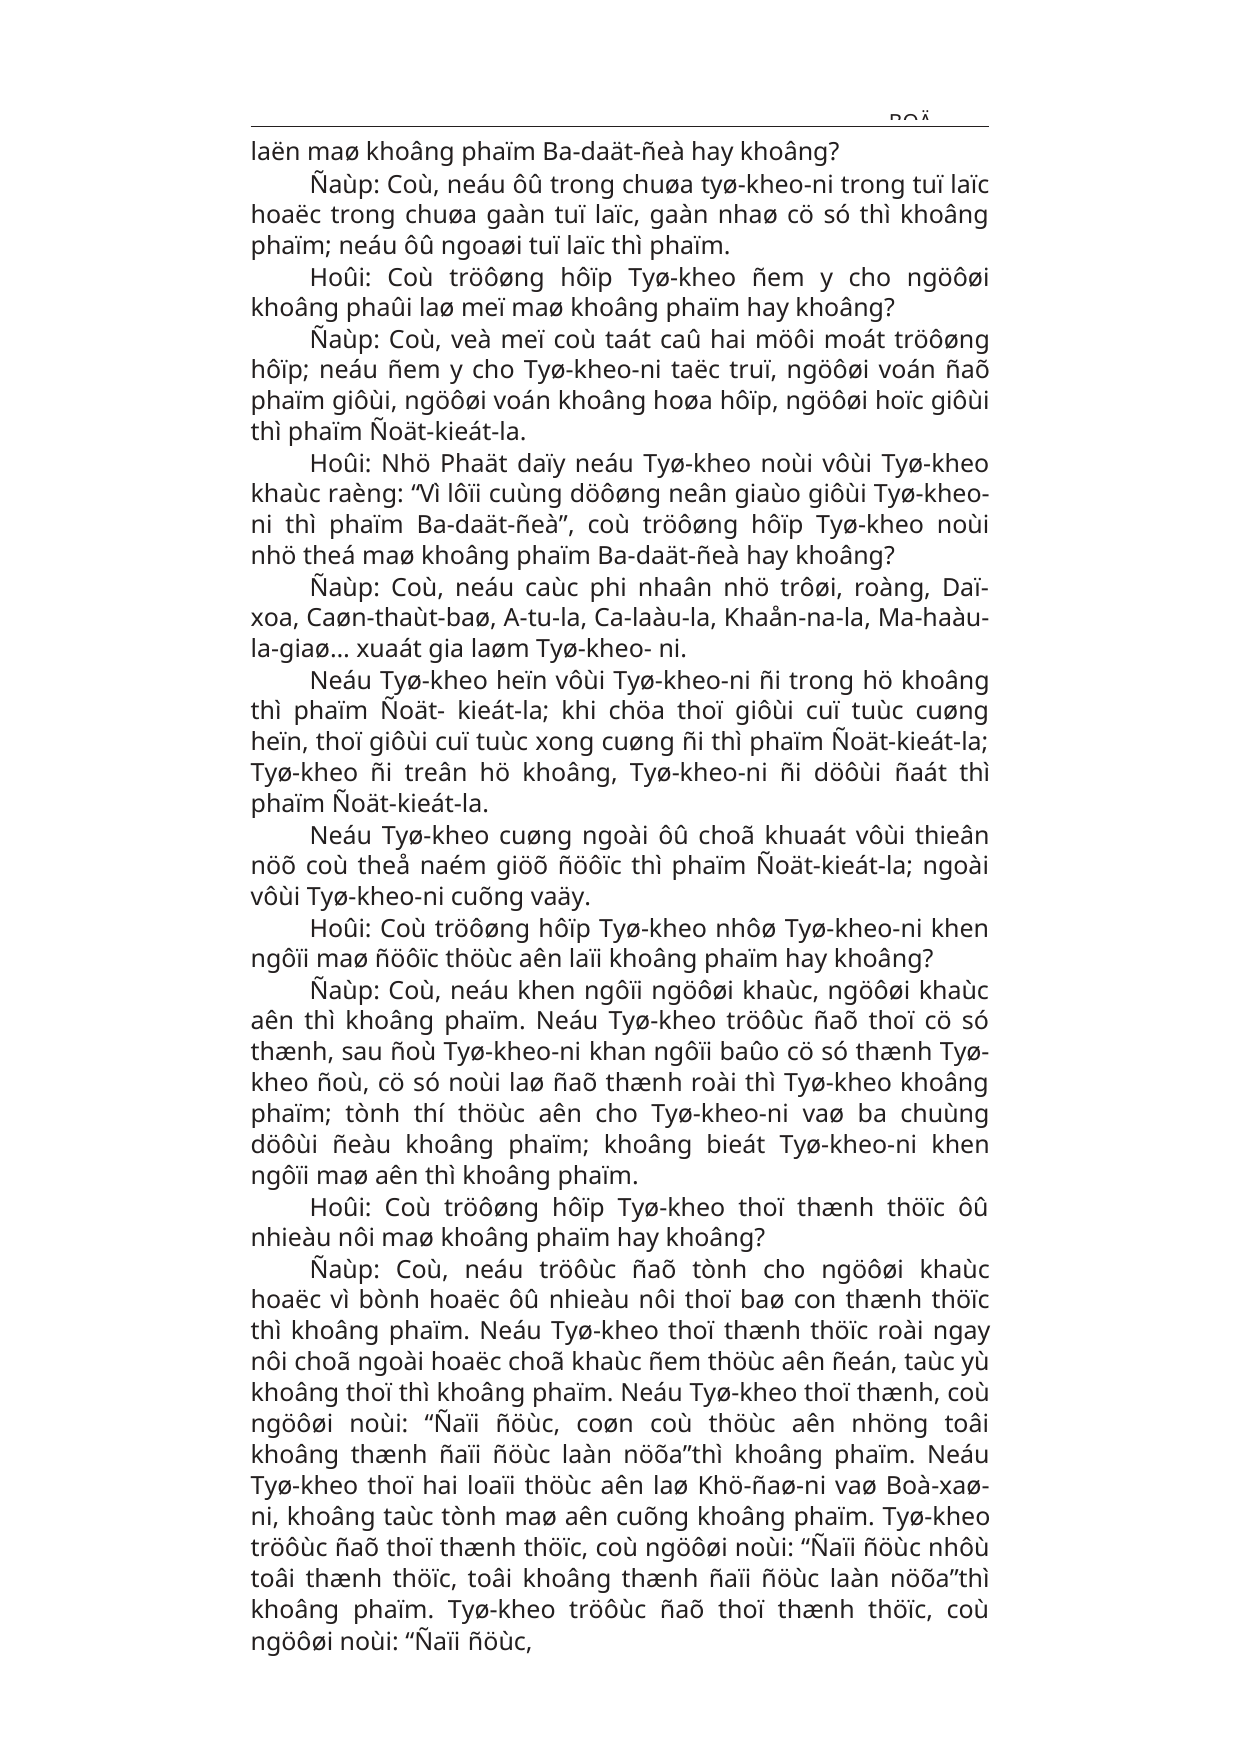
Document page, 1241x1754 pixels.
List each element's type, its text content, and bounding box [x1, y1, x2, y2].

text Neáu Tyø-kheo cuøng ngoài ôû choã khuaát vôùi thieân nöõ coù theå naém giöõ ñöôïc thì phaïm Ñoät-kieát-la; ngoài vôùi Tyø-kheo-ni cuõng vaäy. [250, 819, 990, 913]
text Ñaùp: Coù, neáu khen ngôïi ngöôøi khaùc, ngöôøi khaùc aên thì khoâng phaïm. Neáu Tyø-kheo tröôùc ñaõ thoï cö só thænh, sau ñoù Tyø-kheo-ni khan ngôïi baûo cö só thænh Tyø-kheo ñoù, cö só noùi laø ñaõ thænh roài thì Tyø-kheo khoâng phaïm; tònh thí thöùc aên cho Tyø-kheo-ni vaø ba chuùng döôùi ñeàu khoâng phaïm; khoâng bieát Tyø-kheo-ni khen ngôïi maø aên thì khoâng phaïm. [250, 974, 990, 1192]
text Hoûi: Coù tröôøng hôïp Tyø-kheo thoï thænh thöïc ôû nhieàu nôi maø khoâng phaïm hay khoâng? [250, 1192, 990, 1254]
text Hoûi: Coù tröôøng hôïp Tyø-kheo nhôø Tyø-kheo-ni khen ngôïi maø ñöôïc thöùc aên laïi khoâng phaïm hay khoâng? [250, 913, 990, 974]
text Ñaùp: Coù, neáu tröôùc ñaõ tònh cho ngöôøi khaùc hoaëc vì bònh hoaëc ôû nhieàu nôi thoï baø con thænh thöïc thì khoâng phaïm. Neáu Tyø-kheo thoï thænh thöïc roài ngay nôi choã ngoài hoaëc choã khaùc ñem thöùc aên ñeán, taùc yù khoâng thoï thì khoâng phaïm. Neáu Tyø-kheo thoï thænh, coù ngöôøi noùi: “Ñaïi ñöùc, coøn coù thöùc aên nhöng toâi khoâng thænh ñaïi ñöùc laàn nöõa”thì khoâng phaïm. Neáu Tyø-kheo thoï hai loaïi thöùc aên laø Khö-ñaø-ni vaø Boà-xaø-ni, khoâng taùc tònh maø aên cuõng khoâng phaïm. Tyø-kheo tröôùc ñaõ thoï thænh thöïc, coù ngöôøi noùi: “Ñaïi ñöùc nhôù toâi thænh thöïc, toâi khoâng thænh ñaïi ñöùc laàn nöõa”thì khoâng phaïm. Tyø-kheo tröôùc ñaõ thoï thænh thöïc, coù ngöôøi noùi: “Ñaïi ñöùc, [250, 1254, 990, 1657]
text Ñaùp: Coù, neáu caùc phi nhaân nhö trôøi, roàng, Daï-xoa, Caøn-thaùt-baø, A-tu-la, Ca-laàu-la, Khaån-na-la, Ma-haàu-la-giaø… xuaát gia laøm Tyø-kheo- ni. [250, 571, 990, 664]
text laën maø khoâng phaïm Ba-daät-ñeà hay khoâng? [250, 134, 1065, 167]
text Ñaùp: Coù, veà meï coù taát caû hai möôi moát tröôøng hôïp; neáu ñem y cho Tyø-kheo-ni taëc truï, ngöôøi voán ñaõ phaïm giôùi, ngöôøi voán khoâng hoøa hôïp, ngöôøi hoïc giôùi thì phaïm Ñoät-kieát-la. [250, 323, 990, 447]
text Neáu Tyø-kheo heïn vôùi Tyø-kheo-ni ñi trong hö khoâng thì phaïm Ñoät- kieát-la; khi chöa thoï giôùi cuï tuùc cuøng heïn, thoï giôùi cuï tuùc xong cuøng ñi thì phaïm Ñoät-kieát-la; Tyø-kheo ñi treân hö khoâng, Tyø-kheo-ni ñi döôùi ñaát thì phaïm Ñoät-kieát-la. [250, 664, 990, 819]
text Hoûi: Nhö Phaät daïy neáu Tyø-kheo noùi vôùi Tyø-kheo khaùc raèng: “Vì lôïi cuùng döôøng neân giaùo giôùi Tyø-kheo-ni thì phaïm Ba-daät-ñeà”, coù tröôøng hôïp Tyø-kheo noùi nhö theá maø khoâng phaïm Ba-daät-ñeà hay khoâng? [250, 447, 990, 571]
text Hoûi: Coù tröôøng hôïp Tyø-kheo ñem y cho ngöôøi khoâng phaûi laø meï maø khoâng phaïm hay khoâng? [250, 261, 990, 323]
text Ñaùp: Coù, neáu ôû trong chuøa tyø-kheo-ni trong tuï laïc hoaëc trong chuøa gaàn tuï laïc, gaàn nhaø cö só thì khoâng phaïm; neáu ôû ngoaøi tuï laïc thì phaïm. [250, 168, 990, 261]
